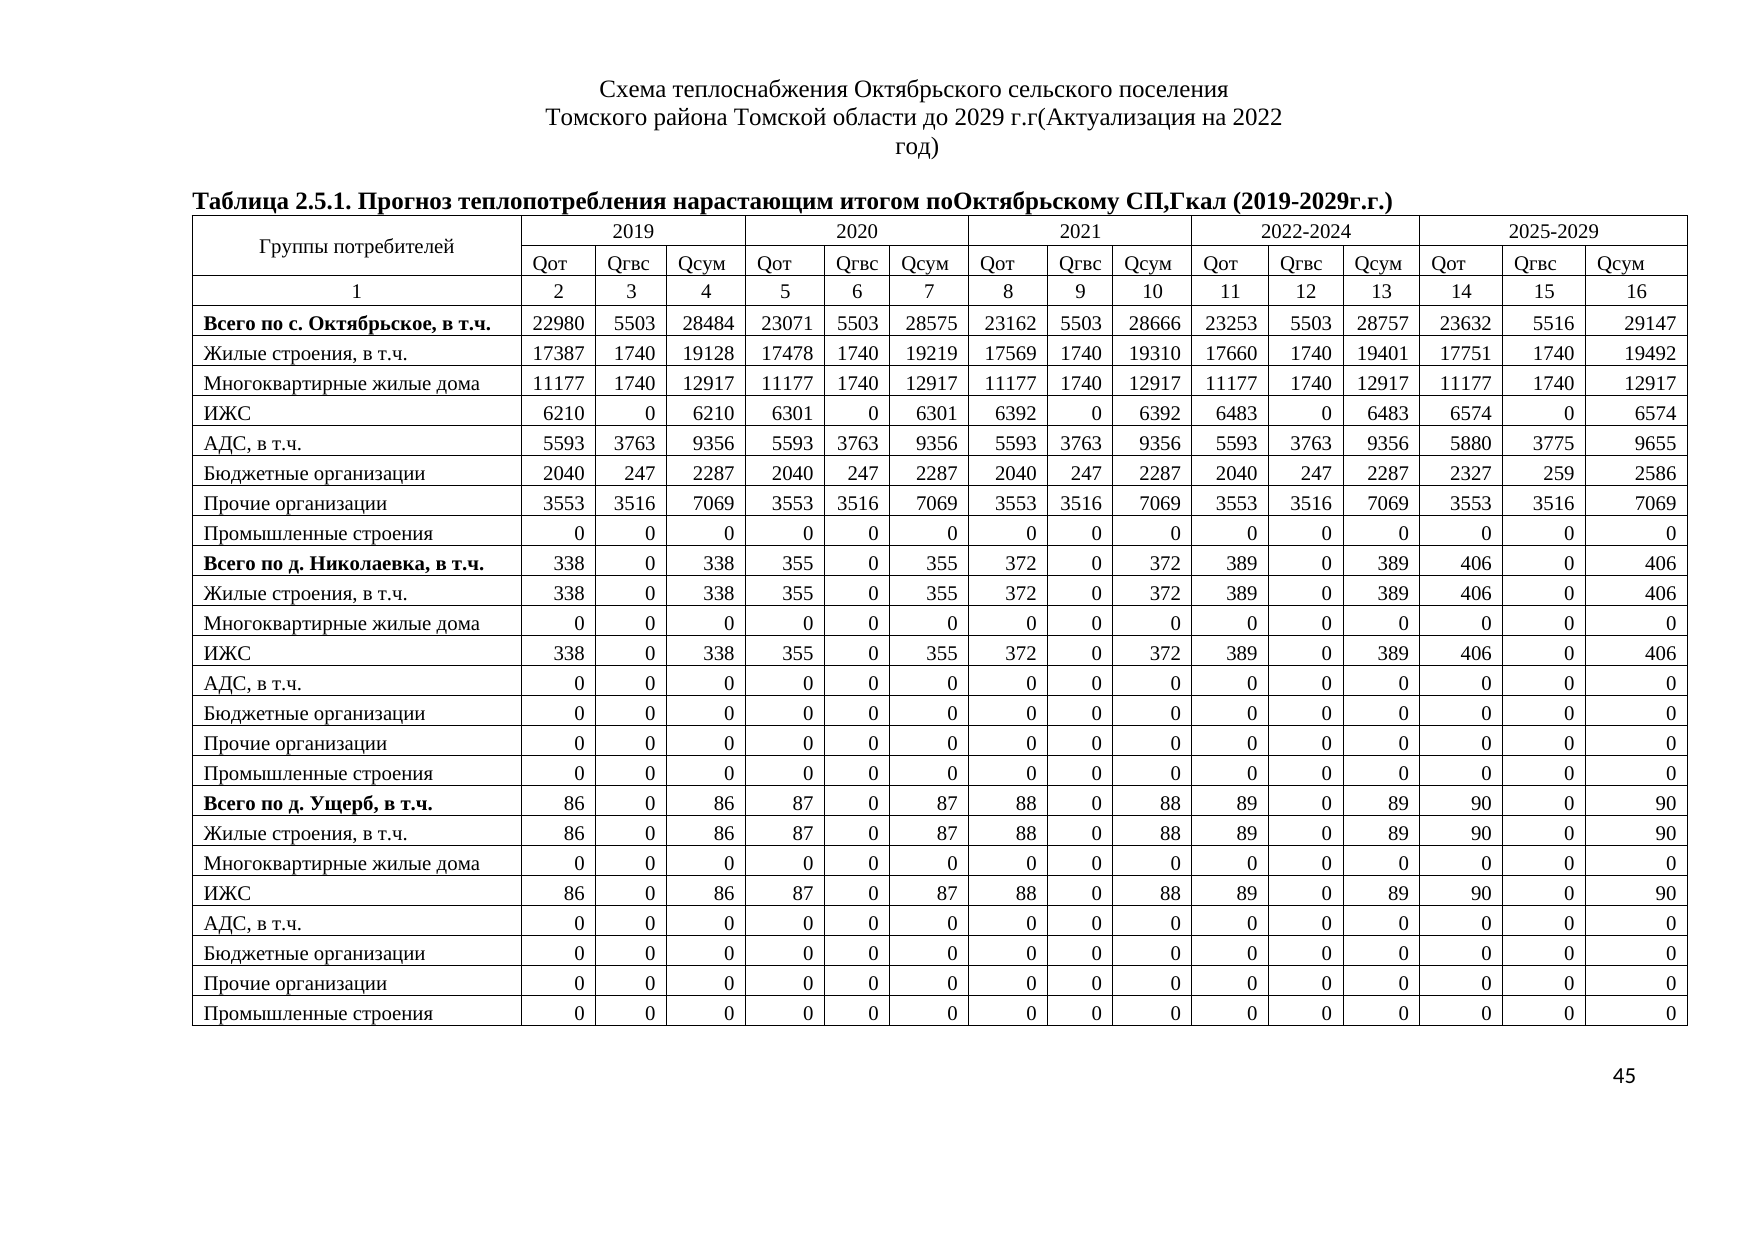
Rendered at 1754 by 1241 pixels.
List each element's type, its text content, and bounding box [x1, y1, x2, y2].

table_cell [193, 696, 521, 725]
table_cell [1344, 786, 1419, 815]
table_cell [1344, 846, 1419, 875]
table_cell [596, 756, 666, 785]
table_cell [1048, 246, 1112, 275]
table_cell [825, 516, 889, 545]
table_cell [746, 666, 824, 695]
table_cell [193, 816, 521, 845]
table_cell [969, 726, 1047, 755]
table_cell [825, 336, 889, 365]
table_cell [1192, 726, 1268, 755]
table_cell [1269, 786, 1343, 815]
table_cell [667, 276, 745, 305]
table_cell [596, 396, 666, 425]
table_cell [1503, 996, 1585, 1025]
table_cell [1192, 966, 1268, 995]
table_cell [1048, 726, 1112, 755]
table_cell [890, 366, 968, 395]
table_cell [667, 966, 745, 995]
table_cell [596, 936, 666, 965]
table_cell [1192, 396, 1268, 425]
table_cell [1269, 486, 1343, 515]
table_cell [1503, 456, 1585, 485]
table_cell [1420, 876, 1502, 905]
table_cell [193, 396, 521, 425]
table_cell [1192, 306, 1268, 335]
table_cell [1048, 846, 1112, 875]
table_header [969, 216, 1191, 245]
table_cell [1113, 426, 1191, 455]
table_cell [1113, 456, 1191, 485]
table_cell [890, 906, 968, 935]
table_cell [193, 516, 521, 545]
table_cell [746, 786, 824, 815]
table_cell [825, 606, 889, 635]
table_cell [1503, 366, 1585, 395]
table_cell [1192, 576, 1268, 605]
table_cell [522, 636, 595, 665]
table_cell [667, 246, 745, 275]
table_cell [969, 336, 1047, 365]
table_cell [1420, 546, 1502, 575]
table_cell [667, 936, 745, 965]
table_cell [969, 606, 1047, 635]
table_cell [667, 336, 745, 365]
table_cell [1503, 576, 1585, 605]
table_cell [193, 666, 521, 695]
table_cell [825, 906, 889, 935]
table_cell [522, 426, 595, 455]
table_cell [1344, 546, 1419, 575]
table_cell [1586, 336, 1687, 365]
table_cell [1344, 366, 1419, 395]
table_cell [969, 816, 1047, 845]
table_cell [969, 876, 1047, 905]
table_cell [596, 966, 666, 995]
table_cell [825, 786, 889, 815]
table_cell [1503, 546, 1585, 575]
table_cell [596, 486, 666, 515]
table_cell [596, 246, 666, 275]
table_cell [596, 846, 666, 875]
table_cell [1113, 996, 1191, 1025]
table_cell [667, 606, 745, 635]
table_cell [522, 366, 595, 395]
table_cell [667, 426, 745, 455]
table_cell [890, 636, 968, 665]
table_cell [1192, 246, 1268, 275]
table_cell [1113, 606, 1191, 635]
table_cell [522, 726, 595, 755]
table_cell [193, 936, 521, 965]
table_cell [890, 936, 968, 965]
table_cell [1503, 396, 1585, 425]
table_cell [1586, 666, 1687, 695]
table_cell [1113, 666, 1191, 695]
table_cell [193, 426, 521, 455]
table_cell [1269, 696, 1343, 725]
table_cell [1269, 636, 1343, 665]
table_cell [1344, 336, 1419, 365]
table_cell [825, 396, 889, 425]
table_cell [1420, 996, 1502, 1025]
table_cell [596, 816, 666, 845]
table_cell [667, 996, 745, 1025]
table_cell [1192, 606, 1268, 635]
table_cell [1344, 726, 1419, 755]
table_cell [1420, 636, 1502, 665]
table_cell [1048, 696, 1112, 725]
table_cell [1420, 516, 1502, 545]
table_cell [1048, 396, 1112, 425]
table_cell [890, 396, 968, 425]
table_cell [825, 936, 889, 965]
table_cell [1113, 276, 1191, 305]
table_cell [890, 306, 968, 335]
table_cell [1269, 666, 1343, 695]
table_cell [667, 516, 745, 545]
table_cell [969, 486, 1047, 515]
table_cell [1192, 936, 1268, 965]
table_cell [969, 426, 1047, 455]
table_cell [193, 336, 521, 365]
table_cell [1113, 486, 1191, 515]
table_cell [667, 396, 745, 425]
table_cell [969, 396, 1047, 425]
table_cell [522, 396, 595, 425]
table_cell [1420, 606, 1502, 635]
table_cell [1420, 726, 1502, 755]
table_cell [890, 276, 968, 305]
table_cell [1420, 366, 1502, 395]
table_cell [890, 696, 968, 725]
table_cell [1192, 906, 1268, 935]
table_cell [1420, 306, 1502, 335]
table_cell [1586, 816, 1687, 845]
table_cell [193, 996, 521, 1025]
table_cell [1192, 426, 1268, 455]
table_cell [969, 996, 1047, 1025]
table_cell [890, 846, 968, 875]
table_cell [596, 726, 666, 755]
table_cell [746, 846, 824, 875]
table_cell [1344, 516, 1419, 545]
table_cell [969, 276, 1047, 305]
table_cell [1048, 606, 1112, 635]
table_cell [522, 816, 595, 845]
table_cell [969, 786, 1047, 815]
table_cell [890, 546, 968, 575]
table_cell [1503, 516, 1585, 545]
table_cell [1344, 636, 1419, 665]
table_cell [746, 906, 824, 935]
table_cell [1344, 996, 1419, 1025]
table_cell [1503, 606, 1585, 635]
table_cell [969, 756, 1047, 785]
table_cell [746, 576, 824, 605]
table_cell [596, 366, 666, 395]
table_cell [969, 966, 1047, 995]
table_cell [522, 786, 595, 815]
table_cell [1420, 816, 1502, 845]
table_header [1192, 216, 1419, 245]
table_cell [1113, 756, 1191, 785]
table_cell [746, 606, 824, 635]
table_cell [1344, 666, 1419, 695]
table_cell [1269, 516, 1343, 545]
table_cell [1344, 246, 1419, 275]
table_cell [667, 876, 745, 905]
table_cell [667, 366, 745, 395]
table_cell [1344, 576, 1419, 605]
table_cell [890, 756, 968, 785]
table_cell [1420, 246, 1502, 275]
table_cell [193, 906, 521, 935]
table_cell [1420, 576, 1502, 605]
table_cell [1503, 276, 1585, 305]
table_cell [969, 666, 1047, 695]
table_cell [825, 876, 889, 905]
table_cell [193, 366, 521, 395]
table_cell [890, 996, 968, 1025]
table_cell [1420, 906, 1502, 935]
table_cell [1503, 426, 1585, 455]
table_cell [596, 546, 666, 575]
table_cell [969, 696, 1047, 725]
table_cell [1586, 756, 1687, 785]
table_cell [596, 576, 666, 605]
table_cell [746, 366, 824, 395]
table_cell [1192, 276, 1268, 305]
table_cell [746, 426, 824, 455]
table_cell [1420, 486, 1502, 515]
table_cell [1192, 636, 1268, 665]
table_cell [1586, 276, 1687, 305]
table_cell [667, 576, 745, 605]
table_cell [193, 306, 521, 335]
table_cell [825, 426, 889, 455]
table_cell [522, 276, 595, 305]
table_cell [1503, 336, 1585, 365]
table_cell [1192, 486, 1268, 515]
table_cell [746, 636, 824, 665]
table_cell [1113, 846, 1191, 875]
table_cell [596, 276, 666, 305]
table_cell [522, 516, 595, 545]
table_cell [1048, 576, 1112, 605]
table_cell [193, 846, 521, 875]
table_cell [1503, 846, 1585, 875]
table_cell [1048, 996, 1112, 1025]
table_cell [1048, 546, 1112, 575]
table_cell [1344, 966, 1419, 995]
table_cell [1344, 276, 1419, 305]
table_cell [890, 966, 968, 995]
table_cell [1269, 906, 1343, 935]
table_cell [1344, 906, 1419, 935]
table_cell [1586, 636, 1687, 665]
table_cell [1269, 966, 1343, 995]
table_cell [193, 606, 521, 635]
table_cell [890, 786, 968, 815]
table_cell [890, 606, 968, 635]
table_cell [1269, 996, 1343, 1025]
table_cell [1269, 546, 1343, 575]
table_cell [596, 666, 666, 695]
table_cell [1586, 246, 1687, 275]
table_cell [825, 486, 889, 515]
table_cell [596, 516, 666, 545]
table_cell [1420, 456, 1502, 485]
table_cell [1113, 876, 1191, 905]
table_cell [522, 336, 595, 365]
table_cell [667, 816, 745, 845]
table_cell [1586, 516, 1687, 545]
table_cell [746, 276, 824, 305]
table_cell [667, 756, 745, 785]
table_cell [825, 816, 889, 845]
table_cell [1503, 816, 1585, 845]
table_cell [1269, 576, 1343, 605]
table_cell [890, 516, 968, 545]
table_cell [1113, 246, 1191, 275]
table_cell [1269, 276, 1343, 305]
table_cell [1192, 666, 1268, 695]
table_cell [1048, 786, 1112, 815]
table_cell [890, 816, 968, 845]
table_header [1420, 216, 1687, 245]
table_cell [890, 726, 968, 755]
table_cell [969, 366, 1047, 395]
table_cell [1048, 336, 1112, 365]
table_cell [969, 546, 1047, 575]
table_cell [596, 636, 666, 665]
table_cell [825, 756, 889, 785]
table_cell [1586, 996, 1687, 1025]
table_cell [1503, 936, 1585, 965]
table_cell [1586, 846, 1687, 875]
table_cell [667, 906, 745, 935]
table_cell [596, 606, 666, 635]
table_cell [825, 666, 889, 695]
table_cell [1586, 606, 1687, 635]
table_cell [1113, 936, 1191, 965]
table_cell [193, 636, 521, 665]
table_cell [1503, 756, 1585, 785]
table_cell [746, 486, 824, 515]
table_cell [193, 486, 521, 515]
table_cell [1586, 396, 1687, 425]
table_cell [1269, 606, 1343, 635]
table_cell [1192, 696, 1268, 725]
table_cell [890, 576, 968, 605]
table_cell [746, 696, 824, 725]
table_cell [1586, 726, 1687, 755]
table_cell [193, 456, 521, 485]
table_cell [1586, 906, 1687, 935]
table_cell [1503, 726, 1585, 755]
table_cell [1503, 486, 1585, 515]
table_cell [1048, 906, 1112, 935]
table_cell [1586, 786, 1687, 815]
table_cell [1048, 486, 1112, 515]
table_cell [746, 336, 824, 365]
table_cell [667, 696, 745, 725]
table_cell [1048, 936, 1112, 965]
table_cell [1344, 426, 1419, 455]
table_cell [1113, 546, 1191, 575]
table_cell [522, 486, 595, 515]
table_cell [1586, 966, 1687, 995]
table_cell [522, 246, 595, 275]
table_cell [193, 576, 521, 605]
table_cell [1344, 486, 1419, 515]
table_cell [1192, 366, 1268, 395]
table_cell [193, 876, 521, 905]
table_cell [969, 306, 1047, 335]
text Таблица 2.5.1. Прогноз теплопотребления нарастающим итогом поОктябрьскому СП,Гкал (2019-2029г.г.) [192, 186, 1636, 215]
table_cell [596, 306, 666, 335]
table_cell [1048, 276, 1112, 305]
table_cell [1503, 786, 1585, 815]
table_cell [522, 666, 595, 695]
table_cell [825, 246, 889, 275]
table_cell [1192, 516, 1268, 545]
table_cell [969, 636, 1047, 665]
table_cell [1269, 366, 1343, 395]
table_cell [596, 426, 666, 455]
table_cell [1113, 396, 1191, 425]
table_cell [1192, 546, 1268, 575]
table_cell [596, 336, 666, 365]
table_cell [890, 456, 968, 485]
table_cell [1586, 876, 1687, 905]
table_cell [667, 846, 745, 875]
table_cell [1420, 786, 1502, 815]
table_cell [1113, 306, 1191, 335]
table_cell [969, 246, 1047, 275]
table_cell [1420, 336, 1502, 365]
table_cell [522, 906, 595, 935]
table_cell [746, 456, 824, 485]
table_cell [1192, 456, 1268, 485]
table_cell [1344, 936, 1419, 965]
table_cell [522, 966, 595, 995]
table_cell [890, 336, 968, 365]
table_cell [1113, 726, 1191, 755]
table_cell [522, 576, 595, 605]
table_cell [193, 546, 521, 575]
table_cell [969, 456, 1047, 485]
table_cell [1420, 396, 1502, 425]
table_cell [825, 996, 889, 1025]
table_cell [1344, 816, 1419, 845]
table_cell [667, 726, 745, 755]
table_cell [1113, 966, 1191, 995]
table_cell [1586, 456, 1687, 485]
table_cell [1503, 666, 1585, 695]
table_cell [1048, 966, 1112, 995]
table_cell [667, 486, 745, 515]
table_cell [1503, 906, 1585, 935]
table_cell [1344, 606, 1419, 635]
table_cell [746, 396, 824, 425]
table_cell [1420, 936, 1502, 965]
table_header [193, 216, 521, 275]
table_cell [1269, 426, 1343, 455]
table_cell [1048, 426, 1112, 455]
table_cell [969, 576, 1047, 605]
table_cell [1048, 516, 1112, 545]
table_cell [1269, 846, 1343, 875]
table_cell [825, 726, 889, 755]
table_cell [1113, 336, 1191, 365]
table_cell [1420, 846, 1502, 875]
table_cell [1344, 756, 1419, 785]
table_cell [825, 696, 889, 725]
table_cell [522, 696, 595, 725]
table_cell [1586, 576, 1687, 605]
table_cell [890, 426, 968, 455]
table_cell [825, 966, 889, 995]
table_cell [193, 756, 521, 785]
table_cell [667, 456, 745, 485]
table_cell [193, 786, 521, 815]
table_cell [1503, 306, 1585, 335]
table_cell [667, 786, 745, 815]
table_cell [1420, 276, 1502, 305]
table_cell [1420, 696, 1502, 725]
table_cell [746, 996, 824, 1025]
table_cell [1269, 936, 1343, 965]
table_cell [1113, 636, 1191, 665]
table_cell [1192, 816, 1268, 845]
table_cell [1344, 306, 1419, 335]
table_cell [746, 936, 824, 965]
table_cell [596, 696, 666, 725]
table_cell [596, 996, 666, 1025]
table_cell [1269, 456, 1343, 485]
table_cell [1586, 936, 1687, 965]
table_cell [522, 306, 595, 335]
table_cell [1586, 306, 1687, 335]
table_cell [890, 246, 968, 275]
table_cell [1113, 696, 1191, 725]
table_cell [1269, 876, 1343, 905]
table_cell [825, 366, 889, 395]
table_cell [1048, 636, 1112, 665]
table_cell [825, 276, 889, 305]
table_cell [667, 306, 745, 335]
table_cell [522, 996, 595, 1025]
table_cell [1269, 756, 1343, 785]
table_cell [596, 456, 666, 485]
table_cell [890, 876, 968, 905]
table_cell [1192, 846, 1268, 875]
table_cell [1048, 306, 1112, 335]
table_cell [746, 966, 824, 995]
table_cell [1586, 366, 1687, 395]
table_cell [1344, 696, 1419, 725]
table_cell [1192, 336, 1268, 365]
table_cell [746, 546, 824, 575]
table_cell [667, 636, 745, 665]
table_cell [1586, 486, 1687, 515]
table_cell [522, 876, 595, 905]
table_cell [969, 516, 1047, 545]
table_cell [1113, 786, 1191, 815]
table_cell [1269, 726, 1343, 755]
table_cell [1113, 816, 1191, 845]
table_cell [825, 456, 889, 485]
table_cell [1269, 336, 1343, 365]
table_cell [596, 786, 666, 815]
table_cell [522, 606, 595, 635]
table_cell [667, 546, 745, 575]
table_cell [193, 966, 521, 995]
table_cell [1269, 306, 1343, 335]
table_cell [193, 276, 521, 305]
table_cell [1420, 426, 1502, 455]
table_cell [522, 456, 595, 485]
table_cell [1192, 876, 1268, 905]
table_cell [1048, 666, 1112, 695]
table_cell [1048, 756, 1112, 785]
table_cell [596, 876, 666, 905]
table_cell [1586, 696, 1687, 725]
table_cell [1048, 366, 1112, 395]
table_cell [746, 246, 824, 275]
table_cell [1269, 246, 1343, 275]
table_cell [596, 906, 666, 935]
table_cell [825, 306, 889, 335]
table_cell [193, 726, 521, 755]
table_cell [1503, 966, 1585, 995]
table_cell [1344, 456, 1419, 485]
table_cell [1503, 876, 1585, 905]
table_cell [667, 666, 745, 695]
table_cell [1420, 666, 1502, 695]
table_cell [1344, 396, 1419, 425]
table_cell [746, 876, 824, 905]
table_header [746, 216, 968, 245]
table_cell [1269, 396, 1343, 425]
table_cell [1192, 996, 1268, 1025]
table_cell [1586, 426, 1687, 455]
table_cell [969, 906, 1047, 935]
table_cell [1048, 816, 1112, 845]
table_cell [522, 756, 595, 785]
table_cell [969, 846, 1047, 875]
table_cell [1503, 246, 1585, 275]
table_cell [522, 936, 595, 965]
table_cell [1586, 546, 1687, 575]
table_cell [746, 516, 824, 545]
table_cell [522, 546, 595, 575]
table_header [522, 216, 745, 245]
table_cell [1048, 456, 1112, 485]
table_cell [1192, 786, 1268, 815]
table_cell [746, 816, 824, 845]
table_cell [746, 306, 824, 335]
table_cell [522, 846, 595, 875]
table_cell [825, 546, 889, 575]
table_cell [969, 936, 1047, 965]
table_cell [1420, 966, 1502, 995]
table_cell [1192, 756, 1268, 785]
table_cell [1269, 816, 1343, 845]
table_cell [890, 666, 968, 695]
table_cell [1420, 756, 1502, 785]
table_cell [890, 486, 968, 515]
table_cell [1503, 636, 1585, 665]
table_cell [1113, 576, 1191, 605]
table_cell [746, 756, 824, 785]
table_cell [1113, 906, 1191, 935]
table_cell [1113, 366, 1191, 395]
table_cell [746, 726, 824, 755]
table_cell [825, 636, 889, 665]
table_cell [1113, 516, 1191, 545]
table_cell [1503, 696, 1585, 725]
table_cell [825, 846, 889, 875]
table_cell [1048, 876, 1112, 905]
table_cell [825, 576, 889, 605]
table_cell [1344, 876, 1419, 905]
